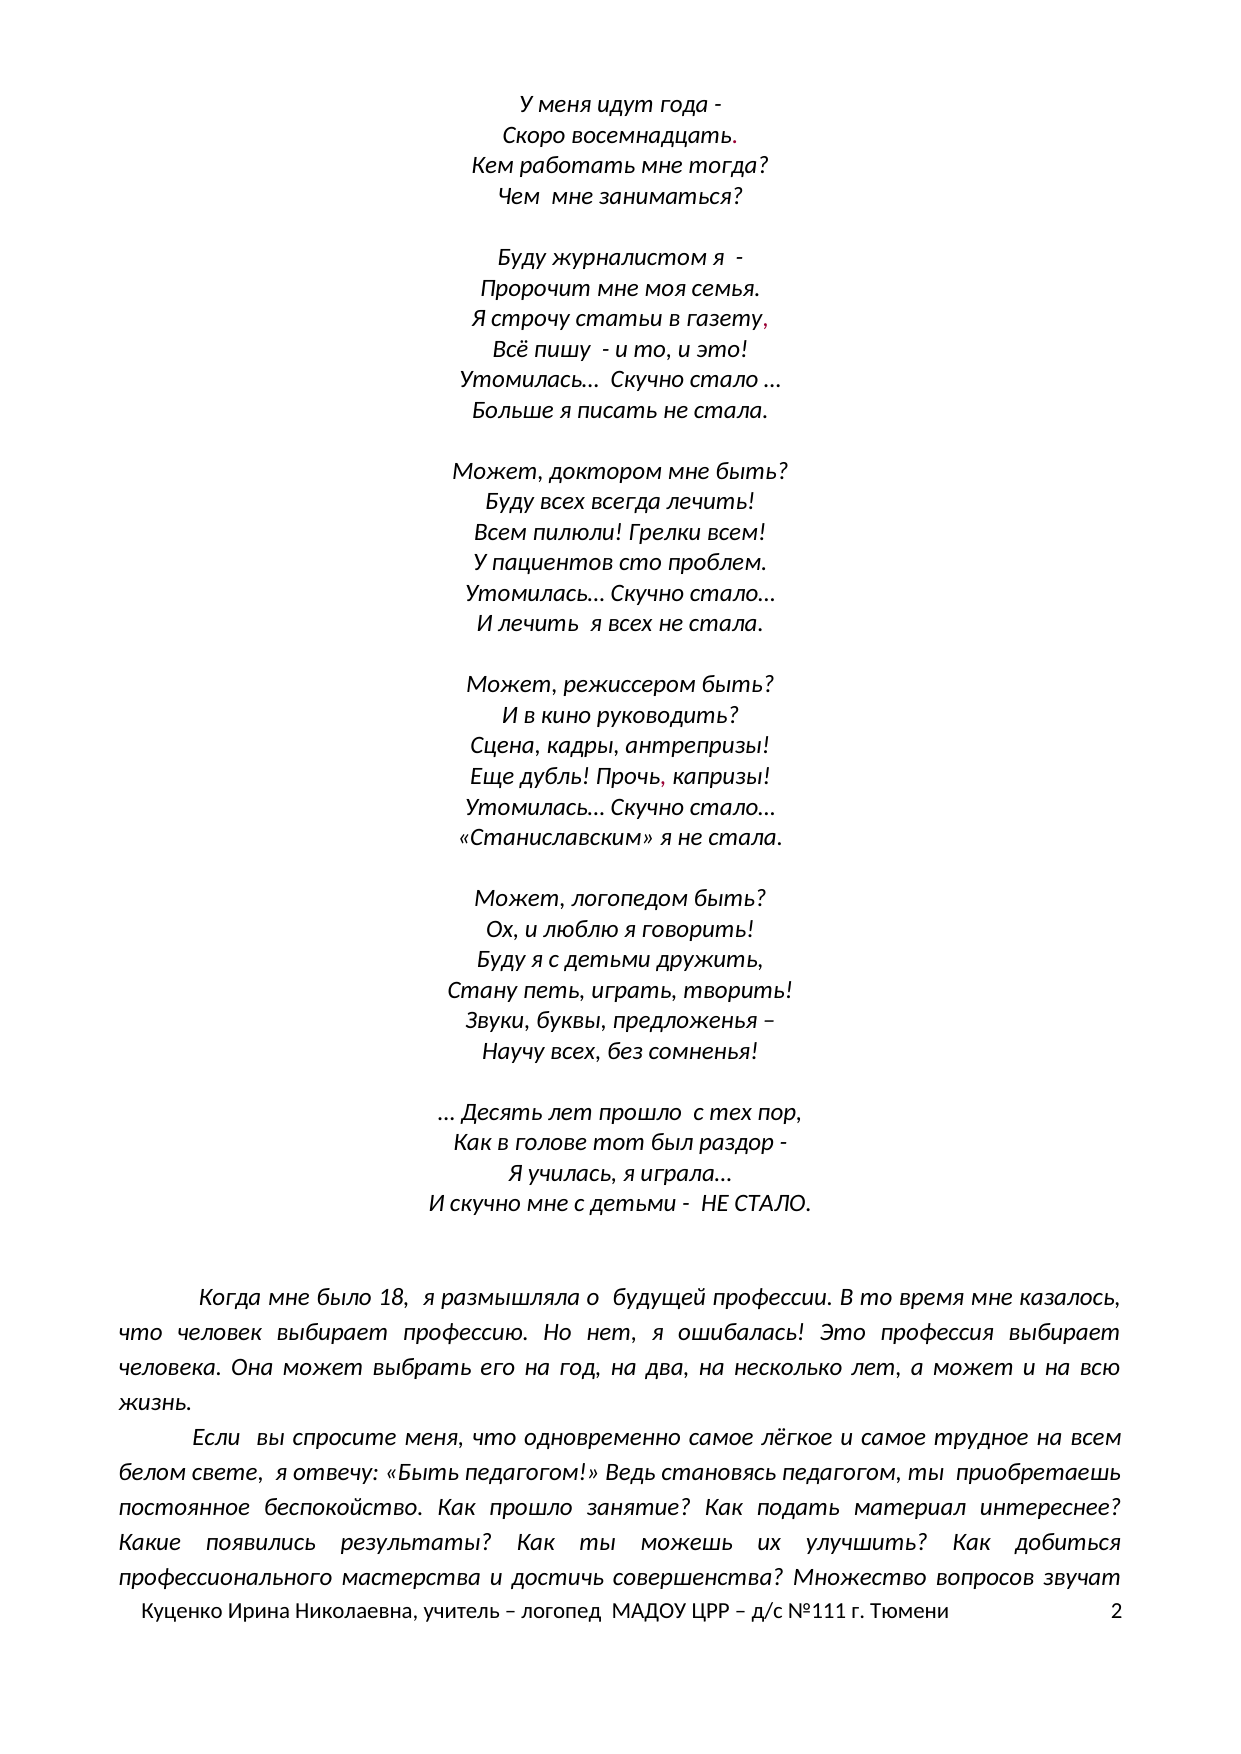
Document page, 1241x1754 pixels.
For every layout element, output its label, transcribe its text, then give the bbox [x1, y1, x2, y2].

text Научу всех, без сомненья! [118, 1035, 1122, 1065]
text И в кино руководить? [118, 699, 1122, 729]
text Утомилась… Скучно стало … [118, 363, 1122, 394]
text Звуки, буквы, предложенья – [118, 1004, 1122, 1035]
text Чем мне заниматься? [118, 180, 1122, 211]
text У меня идут года - [118, 89, 1122, 119]
text Как в голове тот был раздор - [118, 1126, 1122, 1157]
text Утомилась… Скучно стало… [118, 577, 1122, 607]
text Я училась, я играла… [118, 1157, 1122, 1187]
text Скоро восемнадцать. [118, 119, 1122, 150]
text Буду всех всегда лечить! [118, 485, 1122, 516]
text Кем работать мне тогда? [118, 150, 1122, 180]
text Всё пишу - и то, и это! [118, 333, 1122, 363]
text Еще дубль! Прочь, капризы! [118, 760, 1122, 791]
text Может, режиссером быть? [118, 668, 1122, 699]
text Когда мне было 18, я размышляла о будущей профессии. В то время мне казалось, что человек выбирает профессию. Но нет, я ошибалась! Это профессия выбирает человека. Она может выбрать его на год, на два, на несколько лет, а может и на всю жизнь. [118, 1282, 1122, 1417]
text Буду журналистом я - [118, 241, 1122, 272]
text У пациентов сто проблем. [118, 546, 1122, 577]
text Утомилась… Скучно стало… [118, 791, 1122, 821]
text Ох, и люблю я говорить! [118, 913, 1122, 943]
text «Станиславским» я не стала. [118, 821, 1122, 852]
text Может, логопедом быть? [118, 882, 1122, 913]
text Всем пилюли! Грелки всем! [118, 516, 1122, 546]
text И лечить я всех не стала. [118, 607, 1122, 638]
text Может, доктором мне быть? [118, 455, 1122, 485]
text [118, 1422, 1122, 1592]
text И скучно мне с детьми - НЕ СТАЛО. [118, 1187, 1122, 1218]
text Сцена, кадры, антрепризы! [118, 729, 1122, 760]
text … Десять лет прошло с тех пор, [118, 1096, 1122, 1126]
text Стану петь, играть, творить! [118, 974, 1122, 1004]
text Пророчит мне моя семья. [118, 272, 1122, 302]
text Больше я писать не стала. [118, 394, 1122, 424]
text Я строчу статьи в газету, [118, 302, 1122, 333]
text Буду я с детьми дружить, [118, 943, 1122, 974]
